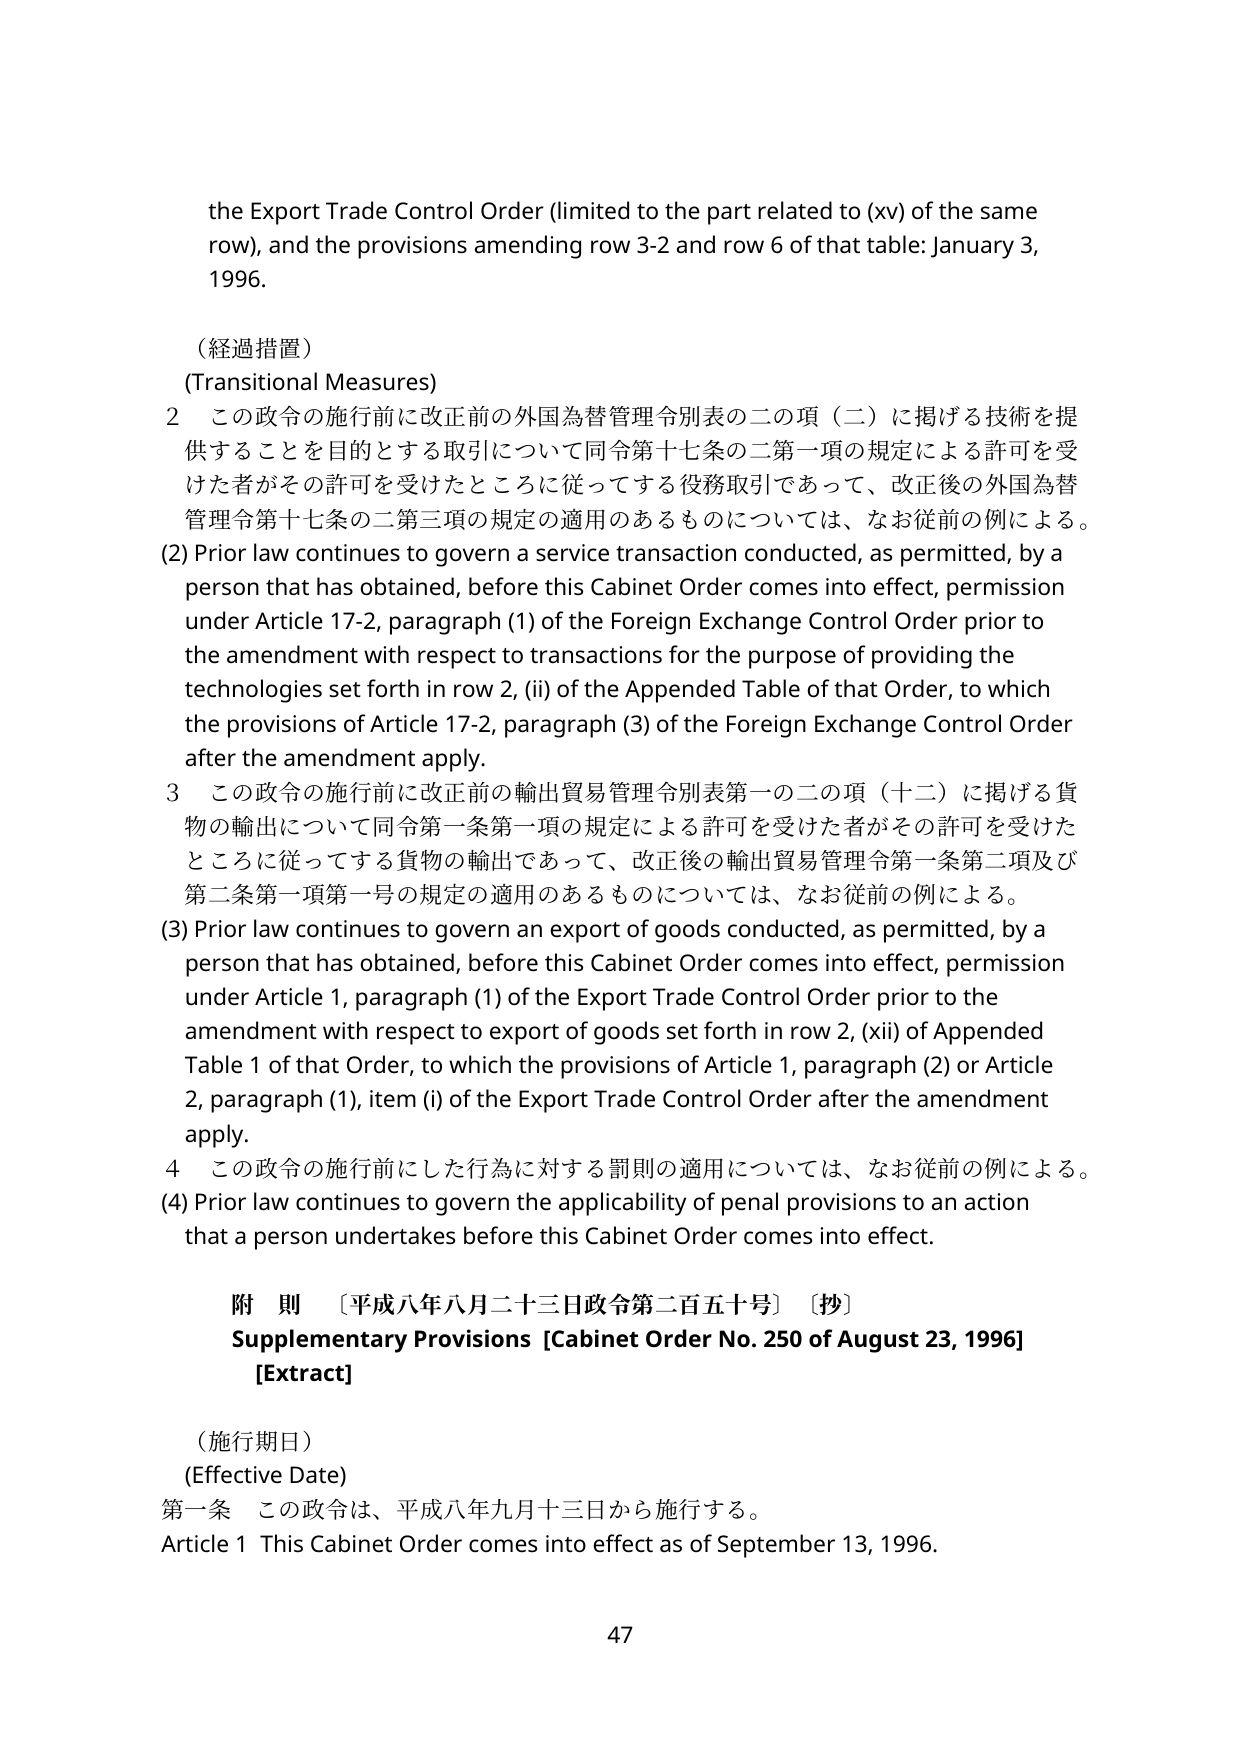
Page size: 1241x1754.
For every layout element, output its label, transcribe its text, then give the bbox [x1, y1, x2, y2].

text (2) Prior law continues to govern a service transaction conducted, as permitted, by a person that has obtained, before this Cabinet Order comes into effect, permission under Article 17-2, paragraph (1) of the Foreign Exchange Control Order prior to the amendment with respect to transactions for the purpose of providing the technologies set forth in row 2, (ii) of the Appended Table of that Order, to which the provisions of Article 17-2, paragraph (3) of the Foreign Exchange Control Order after the amendment apply. [161, 535, 1079, 774]
text (Effective Date) [184, 1458, 1079, 1492]
text 第一条 この政令は、平成八年九月十三日から施行する。 [161, 1492, 1079, 1526]
text ２ この政令の施行前に改正前の外国為替管理令別表の二の項（二）に掲げる技術を提供することを目的とする取引について同令第十七条の二第一項の規定による許可を受けた者がその許可を受けたところに従ってする役務取引であって、改正後の外国為替管理令第十七条の二第三項の規定の適用のあるものについては、なお従前の例による。 [161, 399, 1079, 535]
text Supplementary Provisions [Cabinet Order No. 250 of August 23, 1996] [Extract] [230, 1321, 1079, 1389]
text (Transitional Measures) [184, 364, 1079, 399]
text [184, 194, 1079, 296]
text (3) Prior law continues to govern an export of goods conducted, as permitted, by a person that has obtained, before this Cabinet Order comes into effect, permission under Article 1, paragraph (1) of the Export Trade Control Order prior to the amendment with respect to export of goods set forth in row 2, (xii) of Appended Table 1 of that Order, to which the provisions of Article 1, paragraph (2) or Article 2, paragraph (1), item (i) of the Export Trade Control Order after the amendment apply. [161, 911, 1079, 1150]
text ４ この政令の施行前にした行為に対する罰則の適用については、なお従前の例による。 [161, 1150, 1079, 1184]
text （施行期日） [184, 1424, 1079, 1458]
text 附 則 〔平成八年八月二十三日政令第二百五十号〕〔抄〕 [230, 1287, 1079, 1321]
text (4) Prior law continues to govern the applicability of penal provisions to an action that a person undertakes before this Cabinet Order comes into effect. [161, 1184, 1079, 1253]
text ３ この政令の施行前に改正前の輸出貿易管理令別表第一の二の項（十二）に掲げる貨物の輸出について同令第一条第一項の規定による許可を受けた者がその許可を受けたところに従ってする貨物の輸出であって、改正後の輸出貿易管理令第一条第二項及び第二条第一項第一号の規定の適用のあるものについては、なお従前の例による。 [161, 774, 1079, 911]
text Article 1 This Cabinet Order comes into effect as of September 13, 1996. [161, 1526, 1079, 1560]
text （経過措置） [184, 330, 1079, 364]
